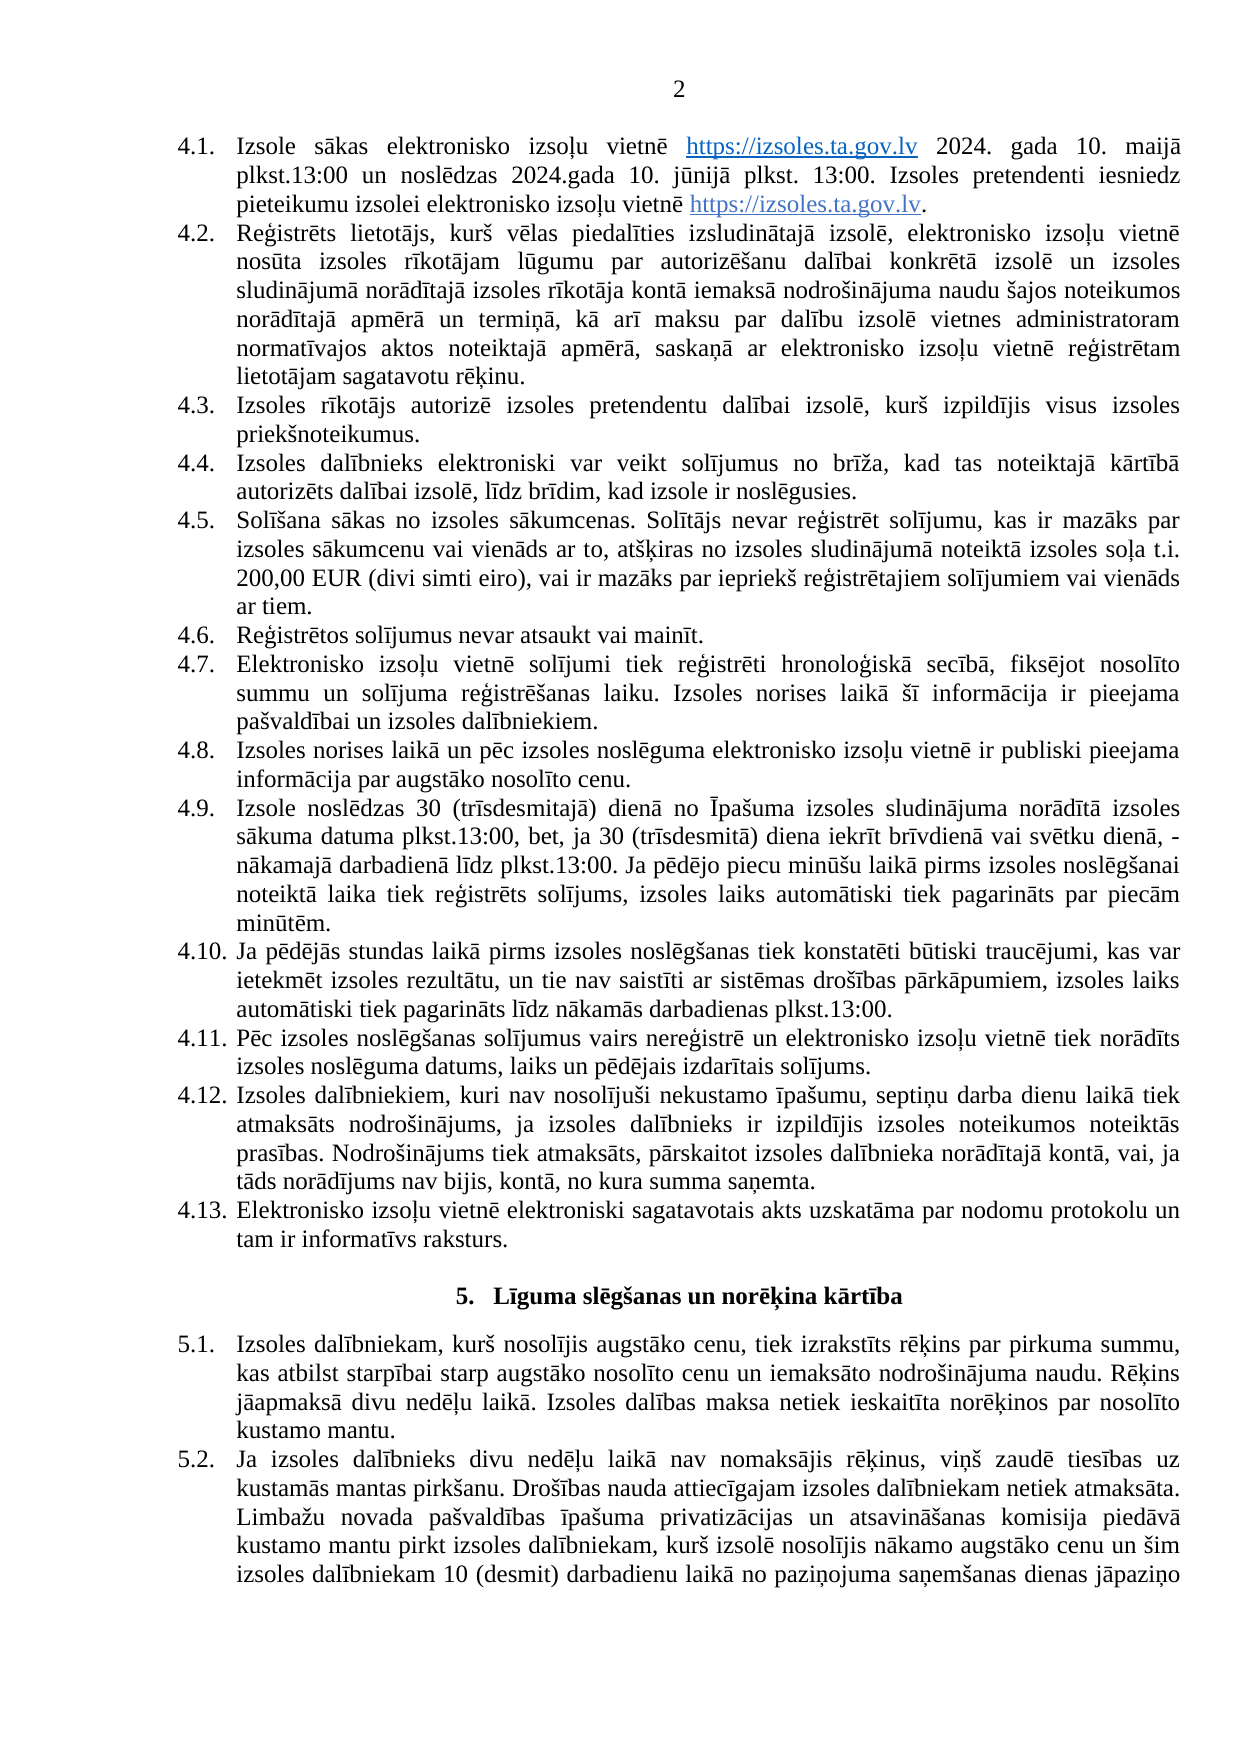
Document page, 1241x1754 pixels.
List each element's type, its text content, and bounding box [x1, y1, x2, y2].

list Izsoles rīkotājs autorizē izsoles pretendentu dalībai izsolē, kurš izpildījis visus izsoles priekšnoteikumus. [177, 390, 1181, 448]
list Pēc izsoles noslēgšanas solījumus vairs nereģistrē un elektronisko izsoļu vietnē tiek norādīts izsoles noslēguma datums, laiks un pēdējais izdarītais solījums. [177, 1023, 1181, 1080]
list Elektronisko izsoļu vietnē solījumi tiek reģistrēti hronoloģiskā secībā, fiksējot nosolīto summu un solījuma reģistrēšanas laiku. Izsoles norises laikā šī informācija ir pieejama pašvaldībai un izsoles dalībniekiem. [177, 649, 1181, 735]
list Izsoles dalībniekam, kurš nosolījis augstāko cenu, tiek izrakstīts rēķins par pirkuma summu, kas atbilst starpībai starp augstāko nosolīto cenu un iemaksāto nodrošinājuma naudu. Rēķins jāapmaksā divu nedēļu laikā. Izsoles dalības maksa netiek ieskaitīta norēķinos par nosolīto kustamo mantu. [177, 1329, 1181, 1444]
list Izsoles norises laikā un pēc izsoles noslēguma elektronisko izsoļu vietnē ir publiski pieejama informācija par augstāko nosolīto cenu. [177, 735, 1181, 793]
list Elektronisko izsoļu vietnē elektroniski sagatavotais akts uzskatāma par nodomu protokolu un tam ir informatīvs raksturs. [177, 1195, 1181, 1253]
list Izsoles dalībnieks elektroniski var veikt solījumus no brīža, kad tas noteiktajā kārtībā autorizēts dalībai izsolē, līdz brīdim, kad izsole ir noslēgusies. [177, 448, 1181, 505]
list Reģistrētos solījumus nevar atsaukt vai mainīt. [177, 620, 1181, 649]
list Izsole sākas elektronisko izsoļu vietnē https://izsoles.ta.gov.lv 2024. gada 10. maijā plkst.13:00 un noslēdzas 2024.gada 10. jūnijā plkst. 13:00. Izsoles pretendenti iesniedz pieteikumu izsolei elektronisko izsoļu vietnē https://izsoles.ta.gov.lv. [177, 131, 1181, 218]
list Ja pēdējās stundas laikā pirms izsoles noslēgšanas tiek konstatēti būtiski traucējumi, kas var ietekmēt izsoles rezultātu, un tie nav saistīti ar sistēmas drošības pārkāpumiem, izsoles laiks automātiski tiek pagarināts līdz nākamās darbadienas plkst.13:00. [177, 936, 1181, 1023]
list Līguma slēgšanas un norēķina kārtība [177, 1281, 1181, 1310]
list Reģistrēts lietotājs, kurš vēlas piedalīties izsludinātajā izsolē, elektronisko izsoļu vietnē nosūta izsoles rīkotājam lūgumu par autorizēšanu dalībai konkrētā izsolē un izsoles sludinājumā norādītajā izsoles rīkotāja kontā iemaksā nodrošinājuma naudu šajos noteikumos norādītajā apmērā un termiņā, kā arī maksu par dalību izsolē vietnes administratoram normatīvajos aktos noteiktajā apmērā, saskaņā ar elektronisko izsoļu vietnē reģistrētam lietotājam sagatavotu rēķinu. [177, 218, 1181, 390]
list Izsole noslēdzas 30 (trīsdesmitajā) dienā no Īpašuma izsoles sludinājuma norādītā izsoles sākuma datuma plkst.13:00, bet, ja 30 (trīsdesmitā) diena iekrīt brīvdienā vai svētku dienā, - nākamajā darbadienā līdz plkst.13:00. Ja pēdējo piecu minūšu laikā pirms izsoles noslēgšanai noteiktā laika tiek reģistrēts solījums, izsoles laiks automātiski tiek pagarināts par piecām minūtēm. [177, 793, 1181, 936]
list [177, 1444, 1181, 1588]
list Solīšana sākas no izsoles sākumcenas. Solītājs nevar reģistrēt solījumu, kas ir mazāks par izsoles sākumcenu vai vienāds ar to, atšķiras no izsoles sludinājumā noteiktā izsoles soļa t.i. 200,00 EUR (divi simti eiro), vai ir mazāks par iepriekš reģistrētajiem solījumiem vai vienāds ar tiem. [177, 505, 1181, 620]
list Izsoles dalībniekiem, kuri nav nosolījuši nekustamo īpašumu, septiņu darba dienu laikā tiek atmaksāts nodrošinājums, ja izsoles dalībnieks ir izpildījis izsoles noteikumos noteiktās prasības. Nodrošinājums tiek atmaksāts, pārskaitot izsoles dalībnieka norādītajā kontā, vai, ja tāds norādījums nav bijis, kontā, no kura summa saņemta. [177, 1080, 1181, 1195]
